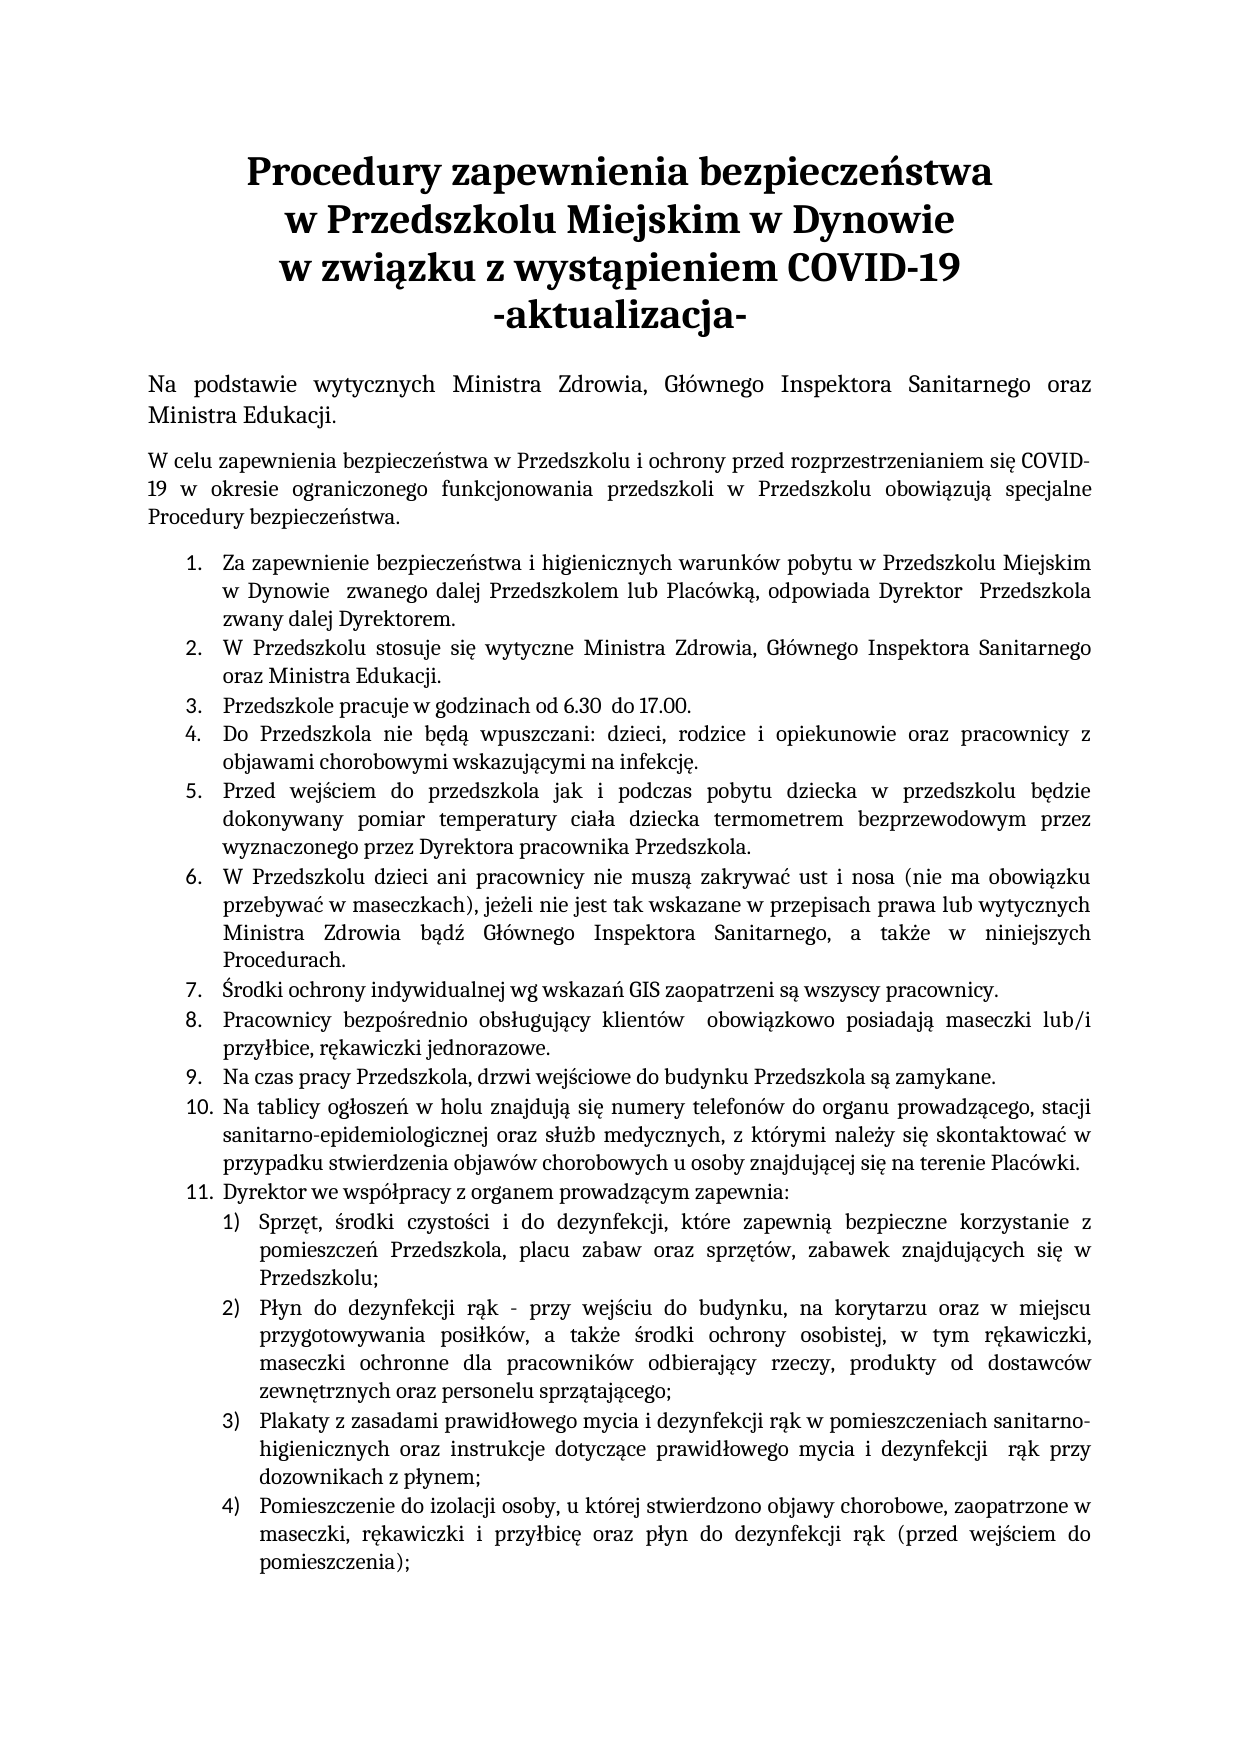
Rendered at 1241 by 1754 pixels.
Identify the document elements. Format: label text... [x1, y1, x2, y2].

list Przedszkole pracuje w godzinach od 6.30 do 17.00. [185, 691, 1093, 719]
list Pracownicy bezpośrednio obsługujący klientów obowiązkowo posiadają maseczki lub/i przyłbice, rękawiczki jednorazowe. [185, 1005, 1093, 1061]
text Procedury zapewnienia bezpieczeństwa [148, 148, 1093, 196]
text W celu zapewnienia bezpieczeństwa w Przedszkolu i ochrony przed rozprzestrzenianiem się COVID-19 w okresie ograniczonego funkcjonowania przedszkoli w Przedszkolu obowiązują specjalne Procedury bezpieczeństwa. [148, 448, 1093, 530]
list Plakaty z zasadami prawidłowego mycia i dezynfekcji rąk w pomieszczeniach sanitarno-higienicznych oraz instrukcje dotyczące prawidłowego mycia i dezynfekcji rąk przy dozownikach z płynem; [222, 1406, 1093, 1490]
list Środki ochrony indywidualnej wg wskazań GIS zaopatrzeni są wszyscy pracownicy. [185, 975, 1093, 1003]
text Na podstawie wytycznych Ministra Zdrowia, Głównego Inspektora Sanitarnego oraz Ministra Edukacji. [148, 370, 1093, 429]
list Na tablicy ogłoszeń w holu znajdują się numery telefonów do organu prowadzącego, stacji sanitarno-epidemiologicznej oraz służb medycznych, z którymi należy się skontaktować w przypadku stwierdzenia objawów chorobowych u osoby znajdującej się na terenie Placówki. [185, 1092, 1093, 1176]
list Na czas pracy Przedszkola, drzwi wejściowe do budynku Przedszkola są zamykane. [185, 1062, 1093, 1090]
list Płyn do dezynfekcji rąk - przy wejściu do budynku, na korytarzu oraz w miejscu przygotowywania posiłków, a także środki ochrony osobistej, w tym rękawiczki, maseczki ochronne dla pracowników odbierający rzeczy, produkty od dostawców zewnętrznych oraz personelu sprzątającego; [222, 1293, 1093, 1404]
list W Przedszkolu stosuje się wytyczne Ministra Zdrowia, Głównego Inspektora Sanitarnego oraz Ministra Edukacji. [185, 633, 1093, 689]
text w Przedszkolu Miejskim w Dynowie [148, 196, 1093, 243]
list Pomieszczenie do izolacji osoby, u której stwierdzono objawy chorobowe, zaopatrzone w maseczki, rękawiczki i przyłbicę oraz płyn do dezynfekcji rąk (przed wejściem do pomieszczenia); [222, 1491, 1093, 1575]
list Sprzęt, środki czystości i do dezynfekcji, które zapewnią bezpieczne korzystanie z pomieszczeń Przedszkola, placu zabaw oraz sprzętów, zabawek znajdujących się w Przedszkolu; [222, 1207, 1093, 1291]
list Przed wejściem do przedszkola jak i podczas pobytu dziecka w przedszkolu będzie dokonywany pomiar temperatury ciała dziecka termometrem bezprzewodowym przez wyznaczonego przez Dyrektora pracownika Przedszkola. [185, 776, 1093, 860]
text -aktualizacja- [148, 291, 1093, 339]
list Za zapewnienie bezpieczeństwa i higienicznych warunków pobytu w Przedszkolu Miejskim w Dynowie zwanego dalej Przedszkolem lub Placówką, odpowiada Dyrektor Przedszkola zwany dalej Dyrektorem. [185, 548, 1093, 632]
text w związku z wystąpieniem COVID-19 [148, 243, 1093, 291]
list Dyrektor we współpracy z organem prowadzącym zapewnia: [185, 1177, 1093, 1206]
list W Przedszkolu dzieci ani pracownicy nie muszą zakrywać ust i nosa (nie ma obowiązku przebywać w maseczkach), jeżeli nie jest tak wskazane w przepisach prawa lub wytycznych Ministra Zdrowia bądź Głównego Inspektora Sanitarnego, a także w niniejszych Procedurach. [185, 862, 1093, 974]
list Do Przedszkola nie będą wpuszczani: dzieci, rodzice i opiekunowie oraz pracownicy z objawami chorobowymi wskazującymi na infekcję. [185, 721, 1093, 775]
